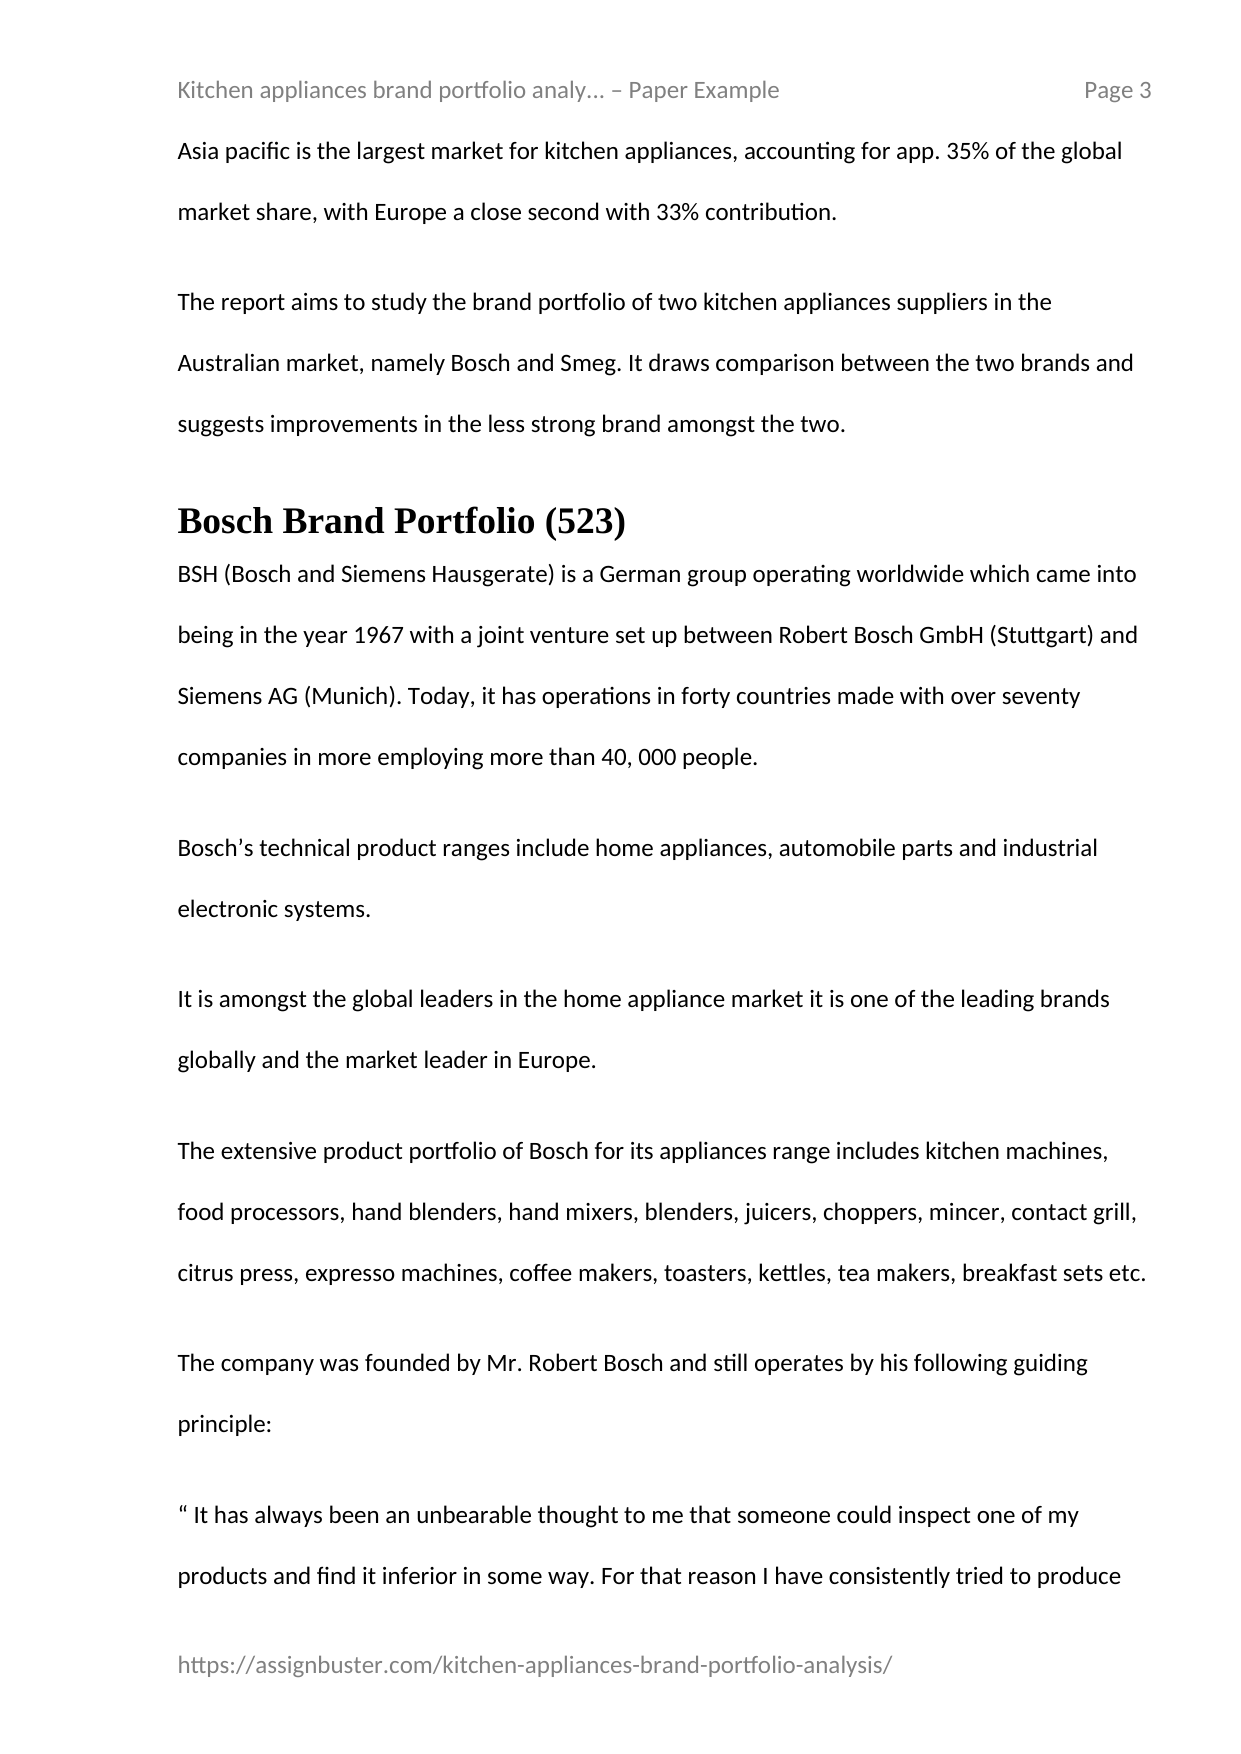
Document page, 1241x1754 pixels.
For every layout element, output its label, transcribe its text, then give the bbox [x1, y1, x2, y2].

text The extensive product portfolio of Bosch for its appliances range includes kitchen machines, food processors, hand blenders, hand mixers, blenders, juicers, choppers, mincer, contact grill, citrus press, expresso machines, coffee makers, toasters, kettles, tea makers, breakfast sets etc. [177, 1135, 1152, 1287]
text Asia pacific is the largest market for kitchen appliances, accounting for app. 35% of the global market share, with Europe a close second with 33% contribution. [177, 135, 1152, 226]
text The company was founded by Mr. Robert Bosch and still operates by his following guiding principle: [177, 1347, 1152, 1439]
text It is amongst the global leaders in the home appliance market it is one of the leading brands globally and the market leader in Europe. [177, 983, 1152, 1075]
text BSH (Bosch and Siemens Hausgerate) is a German group operating worldwide which came into being in the year 1967 with a joint venture set up between Robert Bosch GmbH (Stuttgart) and Siemens AG (Munich). Today, it has operations in forty countries made with over seventy companies in more employing more than 40, 000 people. [177, 558, 1152, 772]
subtitle Bosch Brand Portfolio (523) [177, 499, 1152, 542]
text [177, 1499, 1152, 1591]
text The report aims to study the brand portfolio of two kitchen appliances suppliers in the Australian market, namely Bosch and Smeg. It draws comparison between the two brands and suggests improvements in the less strong brand amongst the two. [177, 286, 1152, 439]
text Bosch’s technical product ranges include home appliances, automobile parts and industrial electronic systems. [177, 832, 1152, 923]
